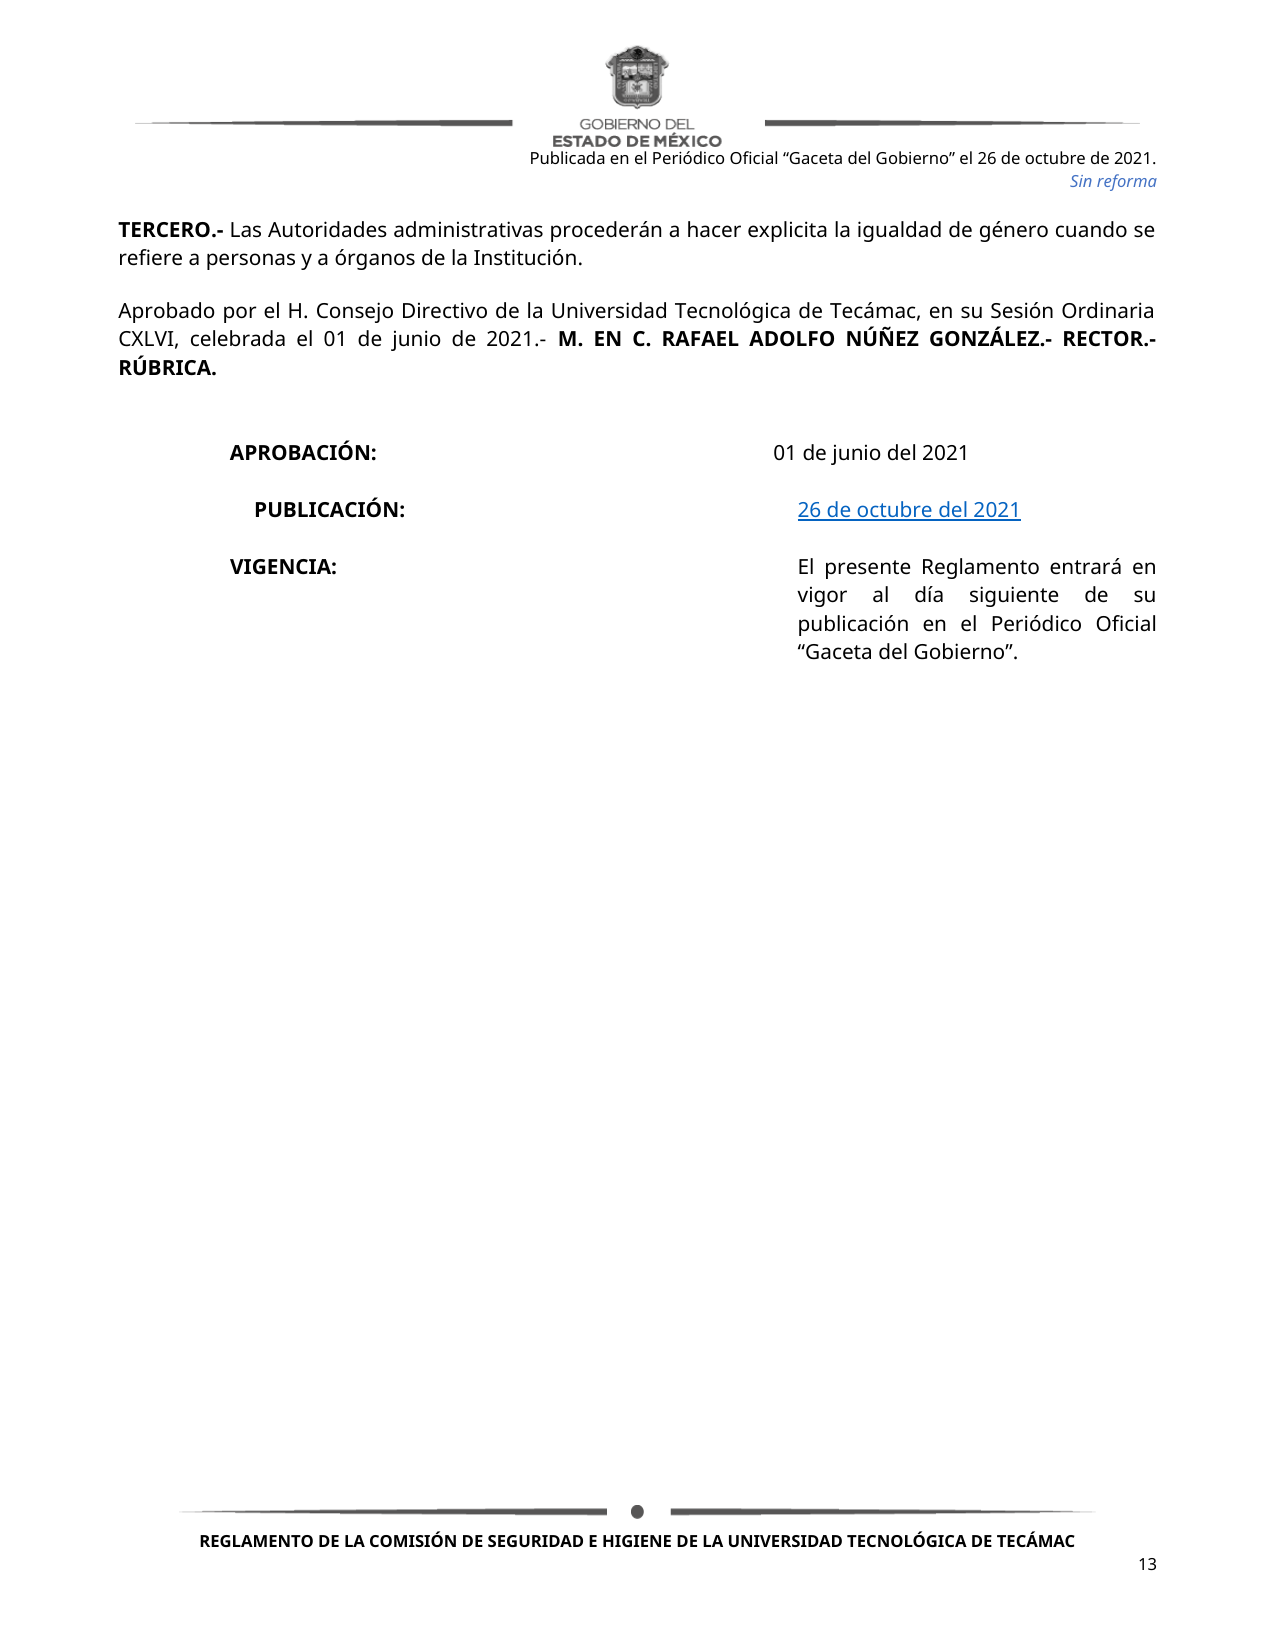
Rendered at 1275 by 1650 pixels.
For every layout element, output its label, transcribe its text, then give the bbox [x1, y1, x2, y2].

text TERCERO.- Las Autoridades administrativas procederán a hacer explicita la igualdad de género cuando se refiere a personas y a órganos de la Institución. [118, 215, 1157, 272]
text PUBLICACIÓN: 26 de octubre del 2021 [118, 495, 1157, 523]
text APROBACIÓN: 01 de junio del 2021 [192, 438, 1157, 467]
picture [135, 44, 1140, 147]
text Aprobado por el H. Consejo Directivo de la Universidad Tecnológica de Tecámac, en su Sesión Ordinaria CXLVI, celebrada el 01 de junio de 2021.- M. EN C. RAFAEL ADOLFO NÚÑEZ GONZÁLEZ.- RECTOR.- RÚBRICA. [118, 296, 1157, 381]
text VIGENCIA: El presente Reglamento entrará en vigor al día siguiente de su publicación en el Periódico Oficial “Gaceta del Gobierno”. [192, 552, 1157, 666]
picture [179, 1505, 1096, 1519]
